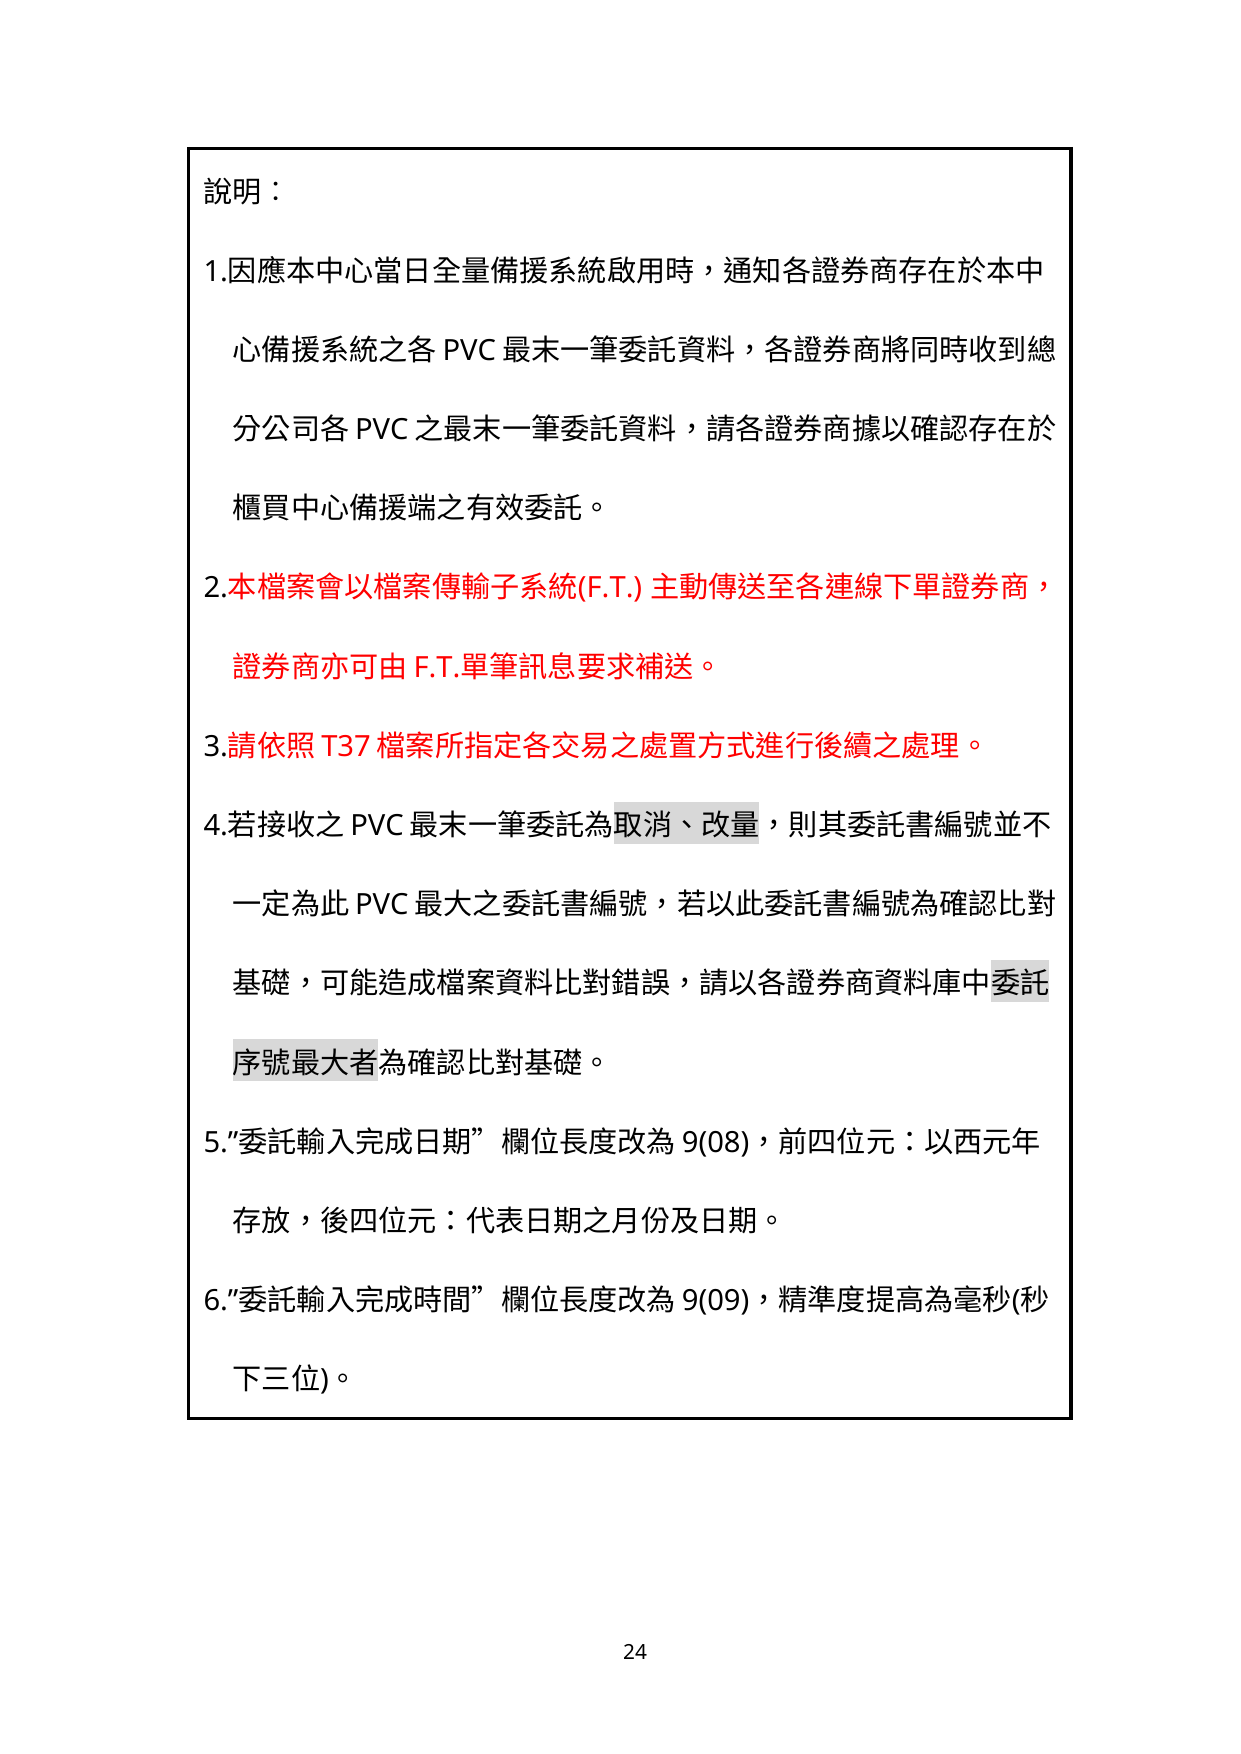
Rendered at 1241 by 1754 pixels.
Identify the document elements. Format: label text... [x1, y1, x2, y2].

table_header 說明︰ 1.因應本中心當日全量備援系統啟用時，通知各證券商存在於本中心備援系統之各PVC最末一筆委託資料，各證券商將同時收到總分公司各PVC之最末一筆委託資料，請各證券商據以確認存在於櫃買中心備援端之有效委託。 2.本檔案會以檔案傳輸子系統(F.T.) 主動傳送至各連線下單證券商，證券商亦可由F.T.單筆訊息要求補送。 3.請依照T37檔案所指定各交易之處置方式進行後續之處理。 4.若接收之PVC最末一筆委託為取消、改量，則其委託書編號並不一定為此PVC最大之委託書編號，若以此委託書編號為確認比對基礎，可能造成檔案資料比對錯誤，請以各證券商資料庫中委託序號最大者為確認比對基礎。 5.”委託輸入完成日期”欄位長度改為9(08)，前四位元：以西元年存放，後四位元：代表日期之月份及日期。 6.”委託輸入完成時間”欄位長度改為9(09)，精準度提高為毫秒(秒下三位)。 [190, 150, 1069, 1417]
